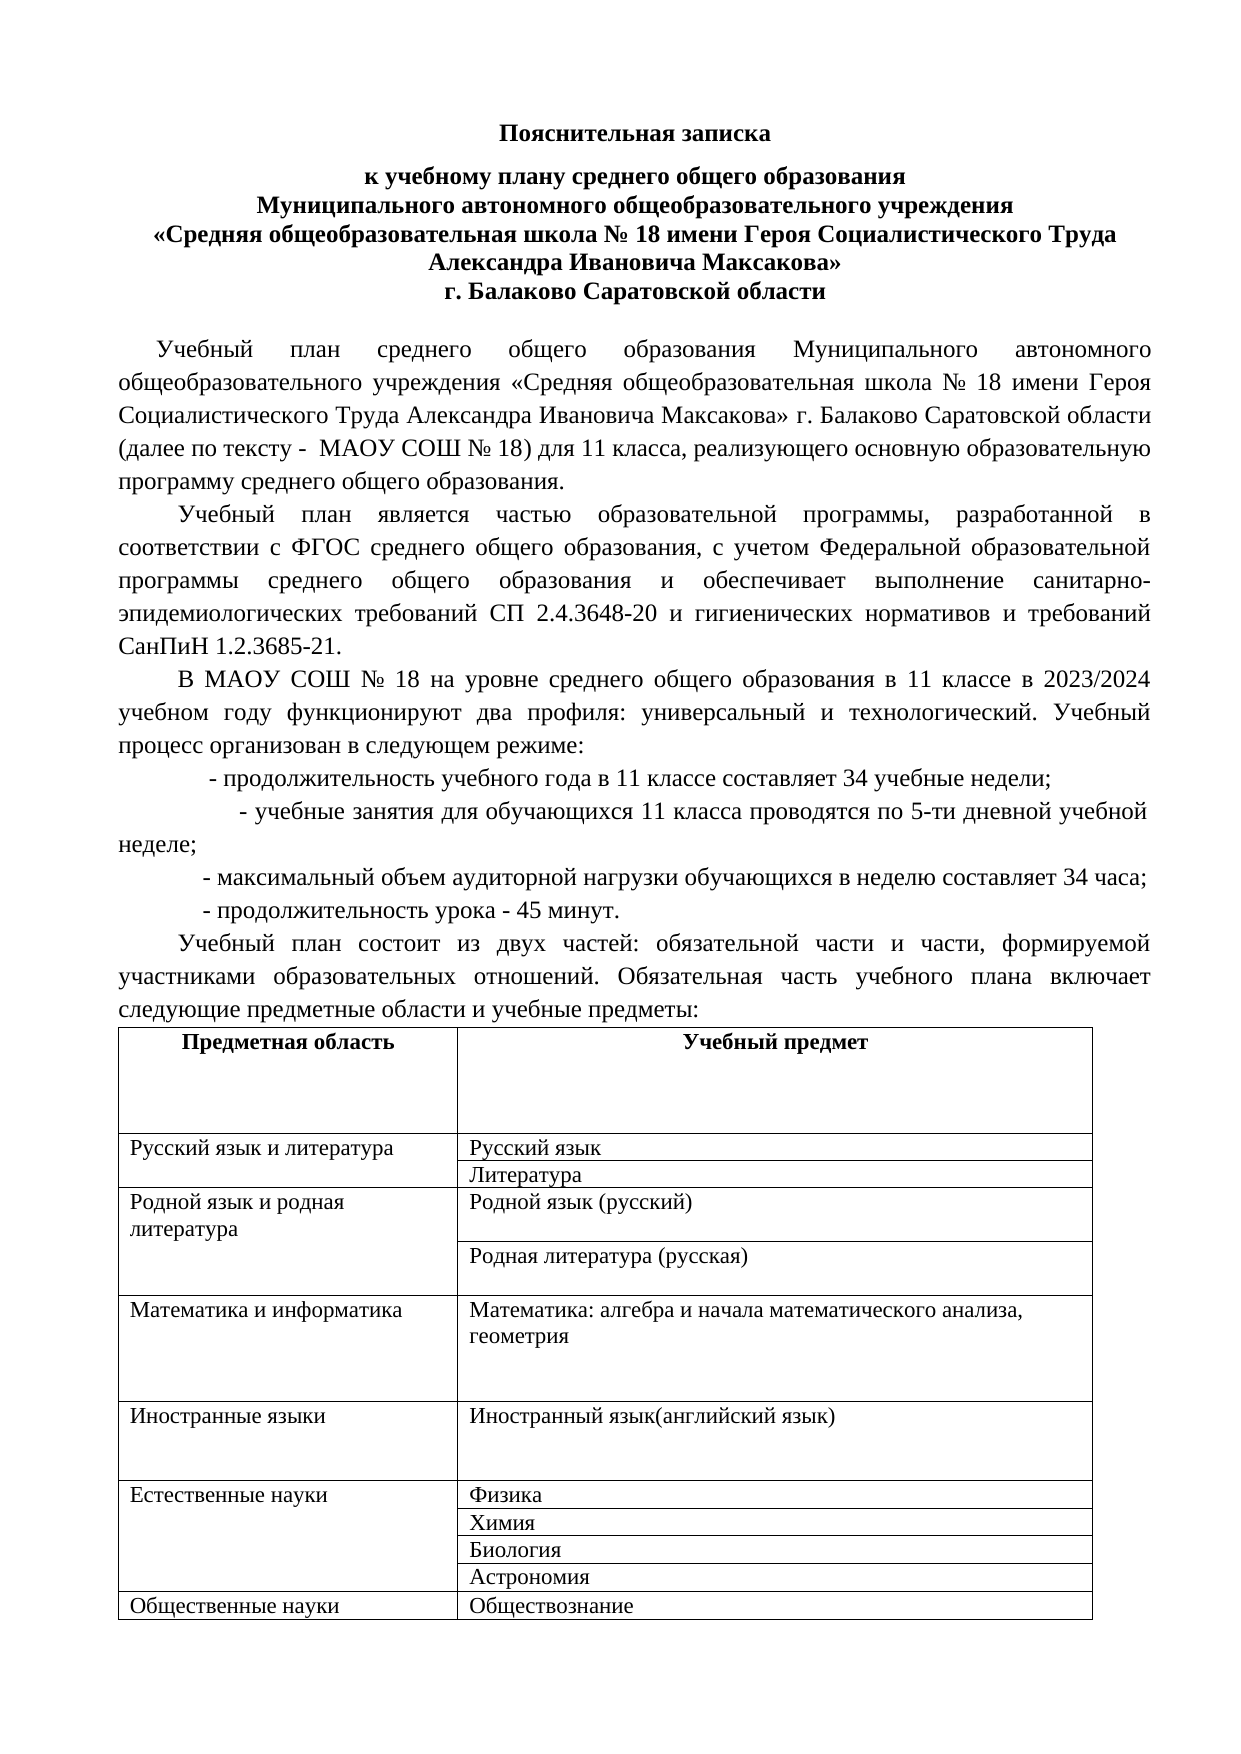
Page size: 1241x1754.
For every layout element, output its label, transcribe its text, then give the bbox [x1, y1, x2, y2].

text Учебный план состоит из двух частей: обязательной части и части, формируемой участниками образовательных отношений. Обязательная часть учебного плана включает следующие предметные области и учебные предметы: [118, 928, 1152, 1023]
list к учебному плану среднего общего образования [118, 161, 1152, 190]
table_cell Математика: алгебра и начала математического анализа, геометрия [458, 1296, 1092, 1401]
text г. Балаково Саратовской области [118, 276, 1152, 305]
table_cell Родная литература (русская) [458, 1242, 1092, 1295]
table_cell Биология [458, 1536, 1092, 1562]
table_cell Родной язык и родная литература [119, 1188, 457, 1295]
table_cell Обществознание [458, 1592, 1092, 1618]
table_cell Общественные науки [119, 1592, 457, 1618]
table_cell Астрономия [458, 1564, 1092, 1591]
table_cell Литература [458, 1161, 1092, 1187]
text «Средняя общеобразовательная школа № 18 имени Героя Социалистического Труда Александра Ивановича Максакова» [118, 219, 1152, 276]
table_header Предметная область [119, 1028, 457, 1132]
table_cell Русский язык [458, 1134, 1092, 1160]
text - продолжительность учебного года в 11 классе составляет 34 учебные недели; [118, 763, 1152, 792]
table_cell Математика и информатика [119, 1296, 457, 1401]
text В МАОУ СОШ № 18 на уровне среднего общего образования в 11 классе в 2023/2024 учебном году функционируют два профиля: универсальный и технологический. Учебный процесс организован в следующем режиме: [118, 664, 1152, 759]
text Учебный план среднего общего образования Муниципального автономного общеобразовательного учреждения «Средняя общеобразовательная школа № 18 имени Героя Социалистического Труда Александра Ивановича Максакова» г. Балаково Саратовской области (далее по тексту - МАОУ СОШ № 18) для 11 класса, реализующего основную образовательную программу среднего общего образования. [118, 334, 1152, 494]
text - максимальный объем аудиторной нагрузки обучающихся в неделю составляет 34 часа; [118, 862, 1152, 891]
text Муниципального автономного общеобразовательного учреждения [118, 190, 1152, 219]
text - продолжительность урока - 45 минут. [118, 895, 1152, 924]
text Учебный план является частью образовательной программы, разработанной в соответствии с ФГОС среднего общего образования, с учетом Федеральной образовательной программы среднего общего образования и обеспечивает выполнение санитарно-эпидемиологических требований СП 2.4.3648-20 и гигиенических нормативов и требований СанПиН 1.2.3685-21. [118, 499, 1152, 660]
list Пояснительная записка [118, 118, 1152, 147]
table_cell Русский язык и литература [119, 1134, 457, 1187]
table_cell Иностранные языки [119, 1402, 457, 1480]
table_cell Химия [458, 1509, 1092, 1535]
table_cell Родной язык (русский) [458, 1188, 1092, 1241]
text - учебные занятия для обучающихся 11 класса проводятся по 5-ти дневной учебной неделе; [29, 796, 1152, 858]
table_header Учебный предмет [458, 1028, 1092, 1132]
table_cell Иностранный язык(английский язык) [458, 1402, 1092, 1480]
table_cell Физика [458, 1481, 1092, 1508]
table_cell Естественные науки [119, 1481, 457, 1591]
